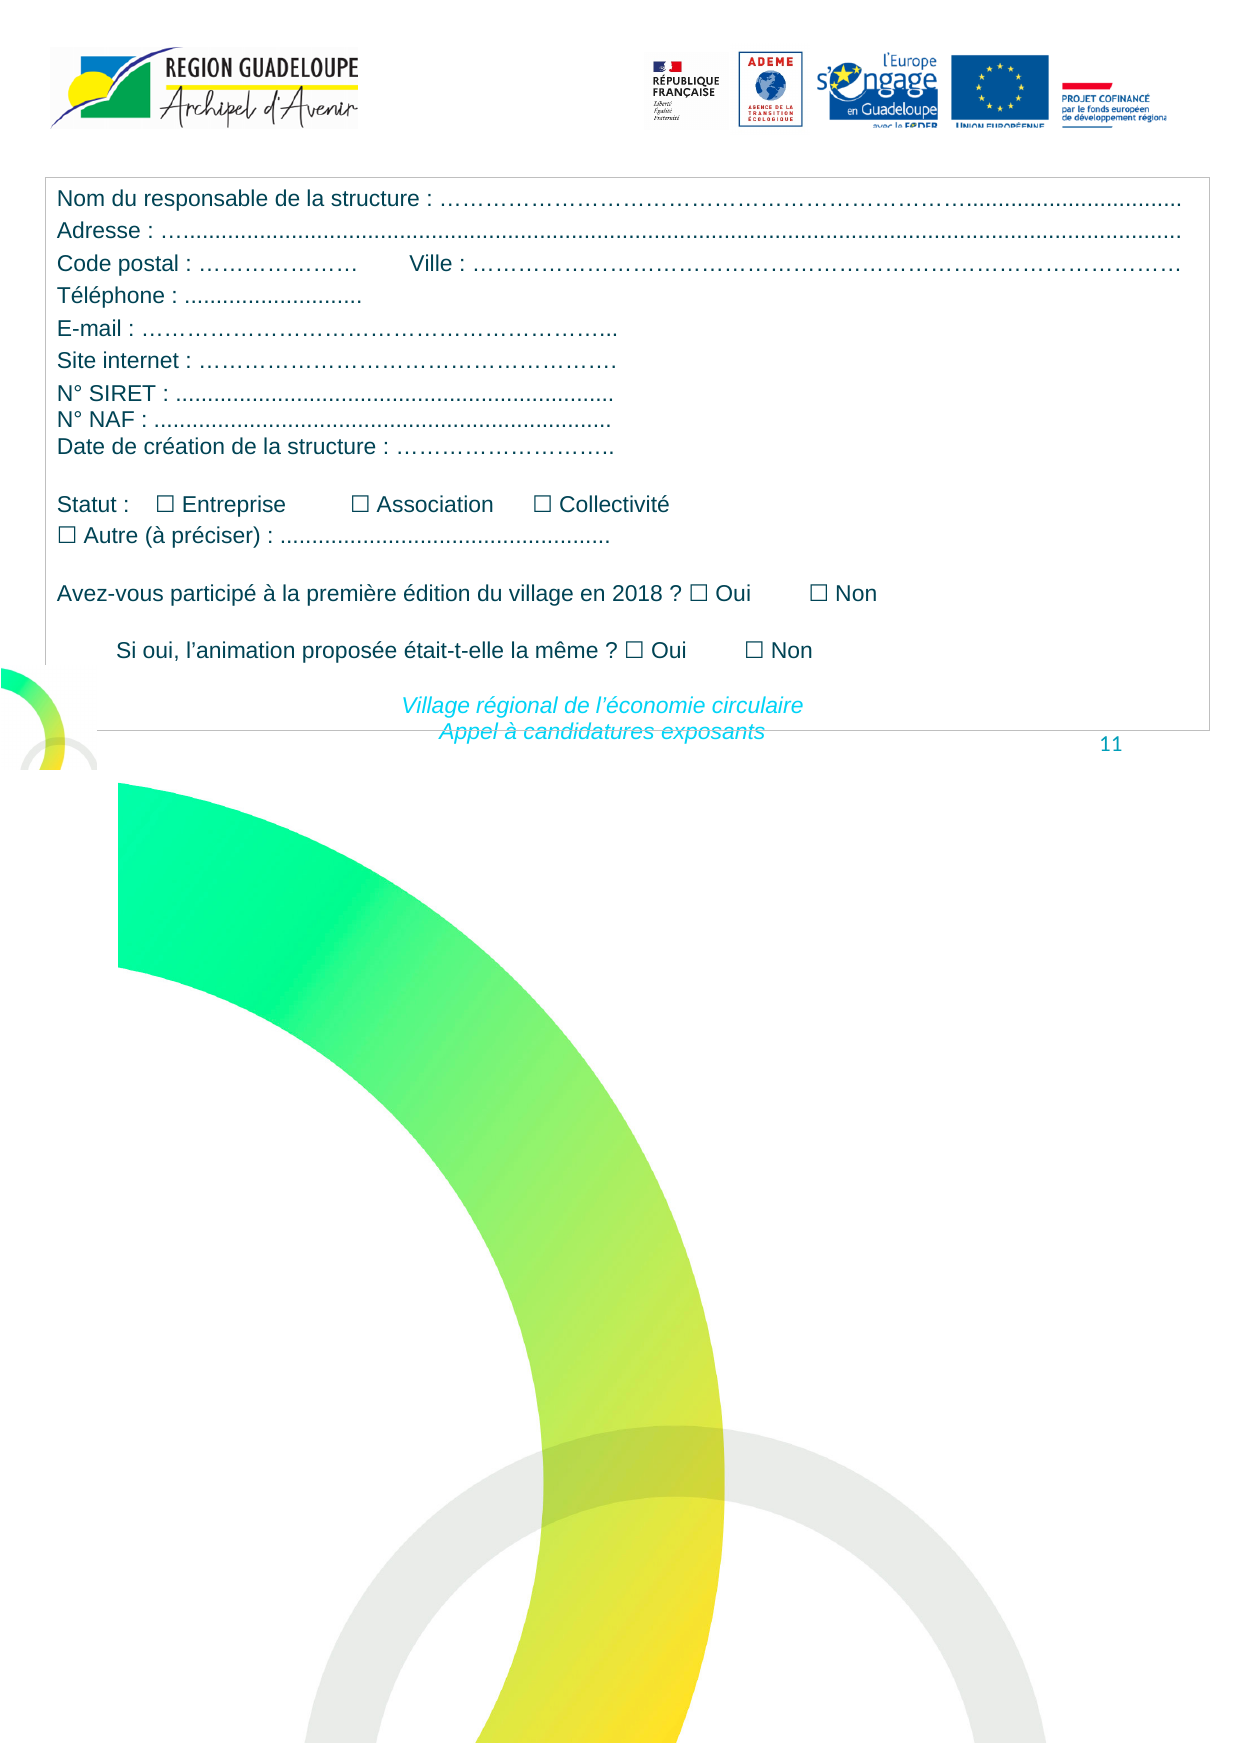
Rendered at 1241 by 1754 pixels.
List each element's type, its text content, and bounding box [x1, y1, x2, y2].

picture [690, 584, 705, 599]
picture [625, 641, 642, 658]
picture [745, 641, 762, 658]
picture [352, 495, 369, 510]
picture [157, 495, 174, 510]
picture [816, 52, 1167, 127]
picture [730, 43, 811, 135]
table_cell Nom du responsable de la structure : …………………………………………………………….................................. Adresse : …............................................................................................................................................................. Code postal : ………………… Ville : ………………………………………………………………………………… Téléphone : ............................ E-mail : ……………………………………………………... Site internet : ………………………………………………. N° SIRET : ..................................................................... N° NAF : ........................................................................ Date de création de la structure : ……………………….. Statut : Entreprise Association Collectivité Autre (à préciser) : .................................................... Avez-vous participé à la première édition du village en 2018 ? Oui Non Si oui, l’animation proposée était-t-elle la même ? Oui Non [46, 178, 1209, 729]
picture [534, 495, 551, 510]
picture [118, 757, 1063, 1743]
picture [74, 385, 81, 391]
picture [643, 52, 729, 130]
picture [810, 584, 825, 599]
picture [40, 44, 360, 129]
picture [0, 665, 97, 768]
picture [74, 411, 81, 417]
